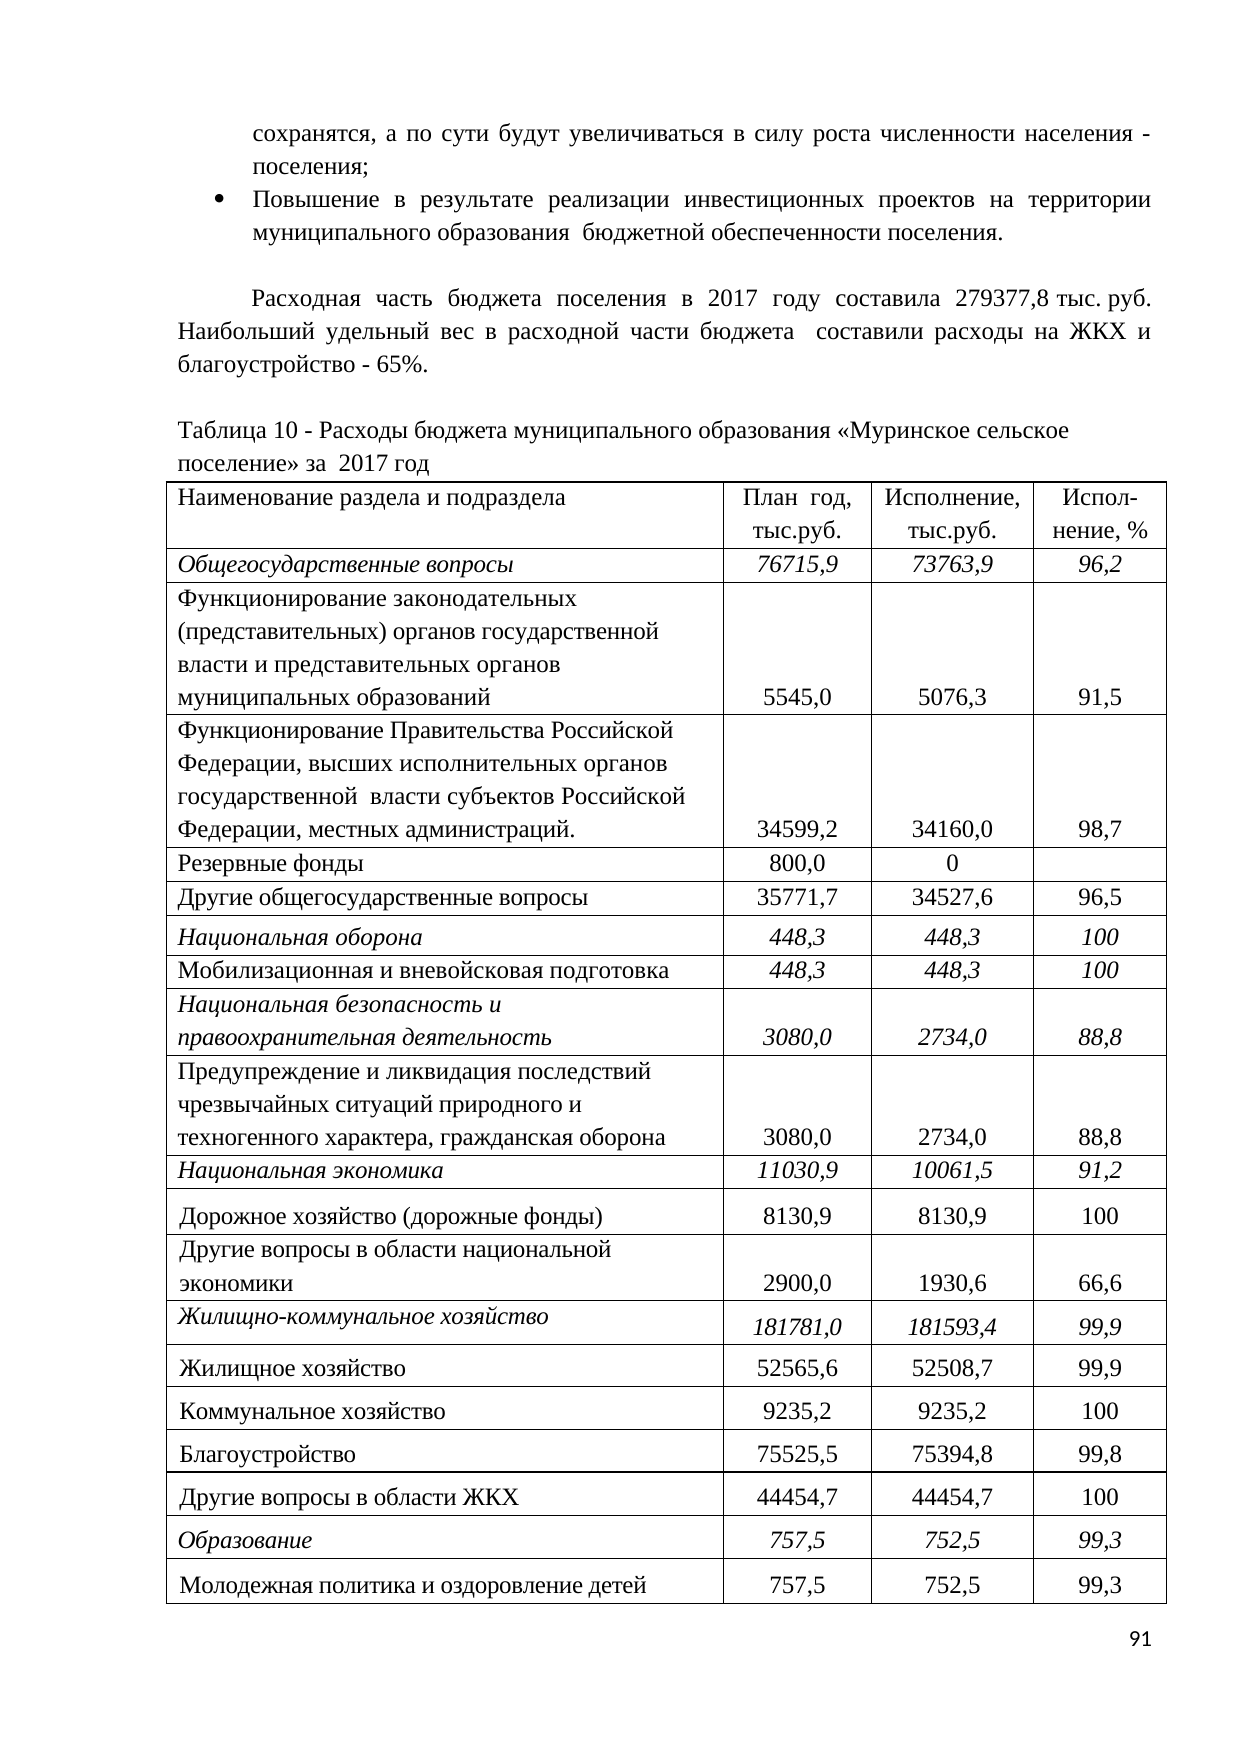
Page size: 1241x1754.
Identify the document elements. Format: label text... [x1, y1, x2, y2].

table_header Исполнение, тыс.руб. [872, 483, 1033, 548]
text Таблица 10 - Расходы бюджета муниципального образования «Муринское сельское поселение» за 2017 год [177, 415, 1152, 477]
table_cell 96,2 [1034, 549, 1166, 582]
table_cell 757,5 [724, 1516, 871, 1558]
table_cell 752,5 [872, 1559, 1033, 1602]
table_cell 2734,0 [872, 989, 1033, 1055]
table_cell 98,7 [1034, 715, 1166, 847]
table_cell Дорожное хозяйство (дорожные фонды) [167, 1189, 723, 1233]
table_cell 73763,9 [872, 549, 1033, 582]
table_cell Образование [167, 1516, 723, 1558]
table_cell 35771,7 [724, 882, 871, 915]
table_header Испол-нение, % [1034, 483, 1166, 548]
table_cell 44454,7 [872, 1473, 1033, 1514]
table_cell 34527,6 [872, 882, 1033, 915]
table_cell 88,8 [1034, 989, 1166, 1055]
table_cell 448,3 [872, 916, 1033, 954]
table_cell 800,0 [724, 848, 871, 881]
table_header Наименование раздела и подраздела [167, 483, 723, 548]
table_cell 99,3 [1034, 1559, 1166, 1602]
table_cell 757,5 [724, 1559, 871, 1602]
table_cell 96,5 [1034, 882, 1166, 915]
table_cell 44454,7 [724, 1473, 871, 1514]
table_cell 11030,9 [724, 1156, 871, 1188]
table_cell 181781,0 [724, 1301, 871, 1344]
table_cell 5076,3 [872, 583, 1033, 714]
table_header План год, тыс.руб. [724, 483, 871, 548]
table_cell 2900,0 [724, 1235, 871, 1300]
table_cell Другие вопросы в области национальной экономики [167, 1235, 723, 1300]
table_cell 3080,0 [724, 989, 871, 1055]
table_cell 52508,7 [872, 1345, 1033, 1386]
table_cell 76715,9 [724, 549, 871, 582]
table_cell 10061,5 [872, 1156, 1033, 1188]
text Расходная часть бюджета поселения в 2017 году составила 279377,8 тыс. руб. Наибольший удельный вес в расходной части бюджета составили расходы на ЖКХ и благоустройство - 65%. [177, 283, 1152, 378]
table_cell 66,6 [1034, 1235, 1166, 1300]
table_cell 5545,0 [724, 583, 871, 714]
table_cell 100 [1034, 956, 1166, 988]
table_cell Функционирование Правительства Российской Федерации, высших исполнительных органов государственной власти субъектов Российской Федерации, местных администраций. [167, 715, 723, 847]
table_cell Другие вопросы в области ЖКХ [167, 1473, 723, 1514]
table_cell 100 [1034, 916, 1166, 954]
table_cell [1034, 848, 1166, 881]
table_cell 0 [872, 848, 1033, 881]
table_cell 75394,8 [872, 1430, 1033, 1471]
table_cell 1930,6 [872, 1235, 1033, 1300]
table_cell 99,9 [1034, 1345, 1166, 1386]
list Повышение в результате реализации инвестиционных проектов на территории муниципального образования бюджетной обеспеченности поселения. [215, 184, 1152, 246]
table_cell 9235,2 [724, 1387, 871, 1428]
table_cell 34599,2 [724, 715, 871, 847]
table_cell Общегосударственные вопросы [167, 549, 723, 582]
table_cell 75525,5 [724, 1430, 871, 1471]
table_cell 91,2 [1034, 1156, 1166, 1188]
table_cell Резервные фонды [167, 848, 723, 881]
table_cell 3080,0 [724, 1056, 871, 1154]
table_cell 8130,9 [872, 1189, 1033, 1233]
table_cell 448,3 [724, 916, 871, 954]
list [215, 118, 1152, 180]
table_cell Благоустройство [167, 1430, 723, 1471]
table_cell 52565,6 [724, 1345, 871, 1386]
table_cell 91,5 [1034, 583, 1166, 714]
table_cell 100 [1034, 1473, 1166, 1514]
table_cell 100 [1034, 1387, 1166, 1428]
table_cell Предупреждение и ликвидация последствий чрезвычайных ситуаций природного и техногенного характера, гражданская оборона [167, 1056, 723, 1154]
table_cell 9235,2 [872, 1387, 1033, 1428]
table_cell 8130,9 [724, 1189, 871, 1233]
table_cell Жилищно-коммунальное хозяйство [167, 1301, 723, 1344]
table_cell 99,3 [1034, 1516, 1166, 1558]
table_cell Жилищное хозяйство [167, 1345, 723, 1386]
table_cell 88,8 [1034, 1056, 1166, 1154]
table_cell 448,3 [724, 956, 871, 988]
table_cell 100 [1034, 1189, 1166, 1233]
table_cell Национальная экономика [167, 1156, 723, 1188]
table_cell 181593,4 [872, 1301, 1033, 1344]
table_cell 99,9 [1034, 1301, 1166, 1344]
table_cell Коммунальное хозяйство [167, 1387, 723, 1428]
table_cell Функционирование законодательных (представительных) органов государственной власти и представительных органов муниципальных образований [167, 583, 723, 714]
table_cell 752,5 [872, 1516, 1033, 1558]
table_cell Национальная безопасность и правоохранительная деятельность [167, 989, 723, 1055]
table_cell 34160,0 [872, 715, 1033, 847]
table_cell Национальная оборона [167, 916, 723, 954]
table_cell 99,8 [1034, 1430, 1166, 1471]
table_cell Мобилизационная и вневойсковая подготовка [167, 956, 723, 988]
table_cell 448,3 [872, 956, 1033, 988]
table_cell Другие общегосударственные вопросы [167, 882, 723, 915]
table_cell Молодежная политика и оздоровление детей [167, 1559, 723, 1602]
table_cell 2734,0 [872, 1056, 1033, 1154]
